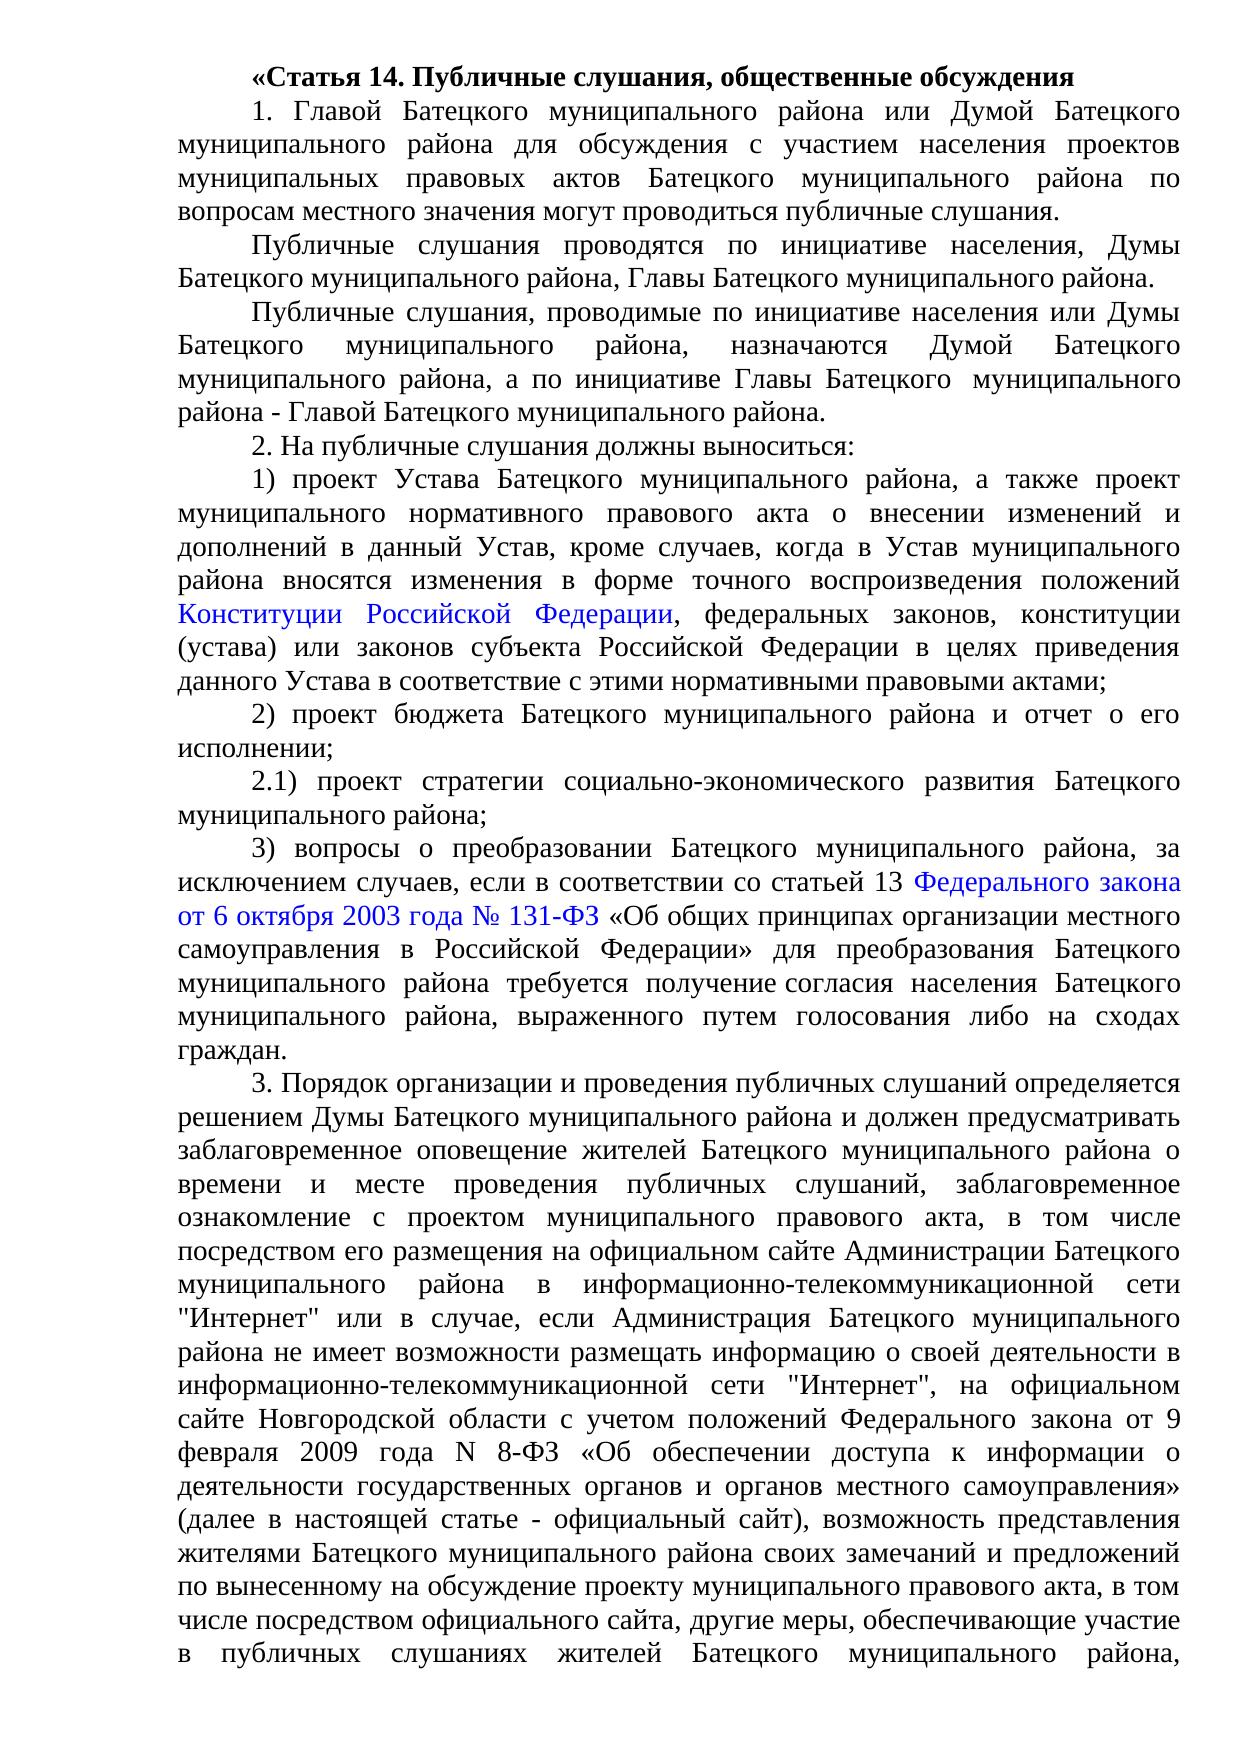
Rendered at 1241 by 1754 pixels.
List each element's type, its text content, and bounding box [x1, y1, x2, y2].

text Публичные слушания проводятся по инициативе населения, Думы Батецкого муниципального района, Главы Батецкого муниципального района. [177, 227, 1181, 294]
text 2) проект бюджета Батецкого муниципального района и отчет о его исполнении; [177, 696, 1181, 763]
text 3) вопросы о преобразовании Батецкого муниципального района, за исключением случаев, если в соответствии со статьей 13 Федерального закона от 6 октября 2003 года № 131-ФЗ «Об общих принципах организации местного самоуправления в Российской Федерации» для преобразования Батецкого муниципального района требуется получение согласия населения Батецкого муниципального района, выраженного путем голосования либо на сходах граждан. [177, 831, 1181, 1065]
text 1) проект Устава Батецкого муниципального района, а также проект муниципального нормативного правового акта о внесении изменений и дополнений в данный Устав, кроме случаев, когда в Устав муниципального района вносятся изменения в форме точного воспроизведения положений Конституции Российской Федерации, федеральных законов, конституции (устава) или законов субъекта Российской Федерации в целях приведения данного Устава в соответствие с этими нормативными правовыми актами; [177, 462, 1181, 696]
text 1. Главой Батецкого муниципального района или Думой Батецкого муниципального района для обсуждения с участием населения проектов муниципальных правовых актов Батецкого муниципального района по вопросам местного значения могут проводиться публичные слушания. [177, 93, 1181, 227]
text «Статья 14. Публичные слушания, общественные обсуждения [177, 59, 1181, 93]
text 2. На публичные слушания должны выноситься: [177, 428, 1181, 462]
text 2.1) проект стратегии социально-экономического развития Батецкого муниципального района; [177, 763, 1181, 831]
text Публичные слушания, проводимые по инициативе населения или Думы Батецкого муниципального района, назначаются Думой Батецкого муниципального района, а по инициативе Главы Батецкого муниципального района - Главой Батецкого муниципального района. [177, 294, 1181, 428]
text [177, 1065, 1181, 1669]
